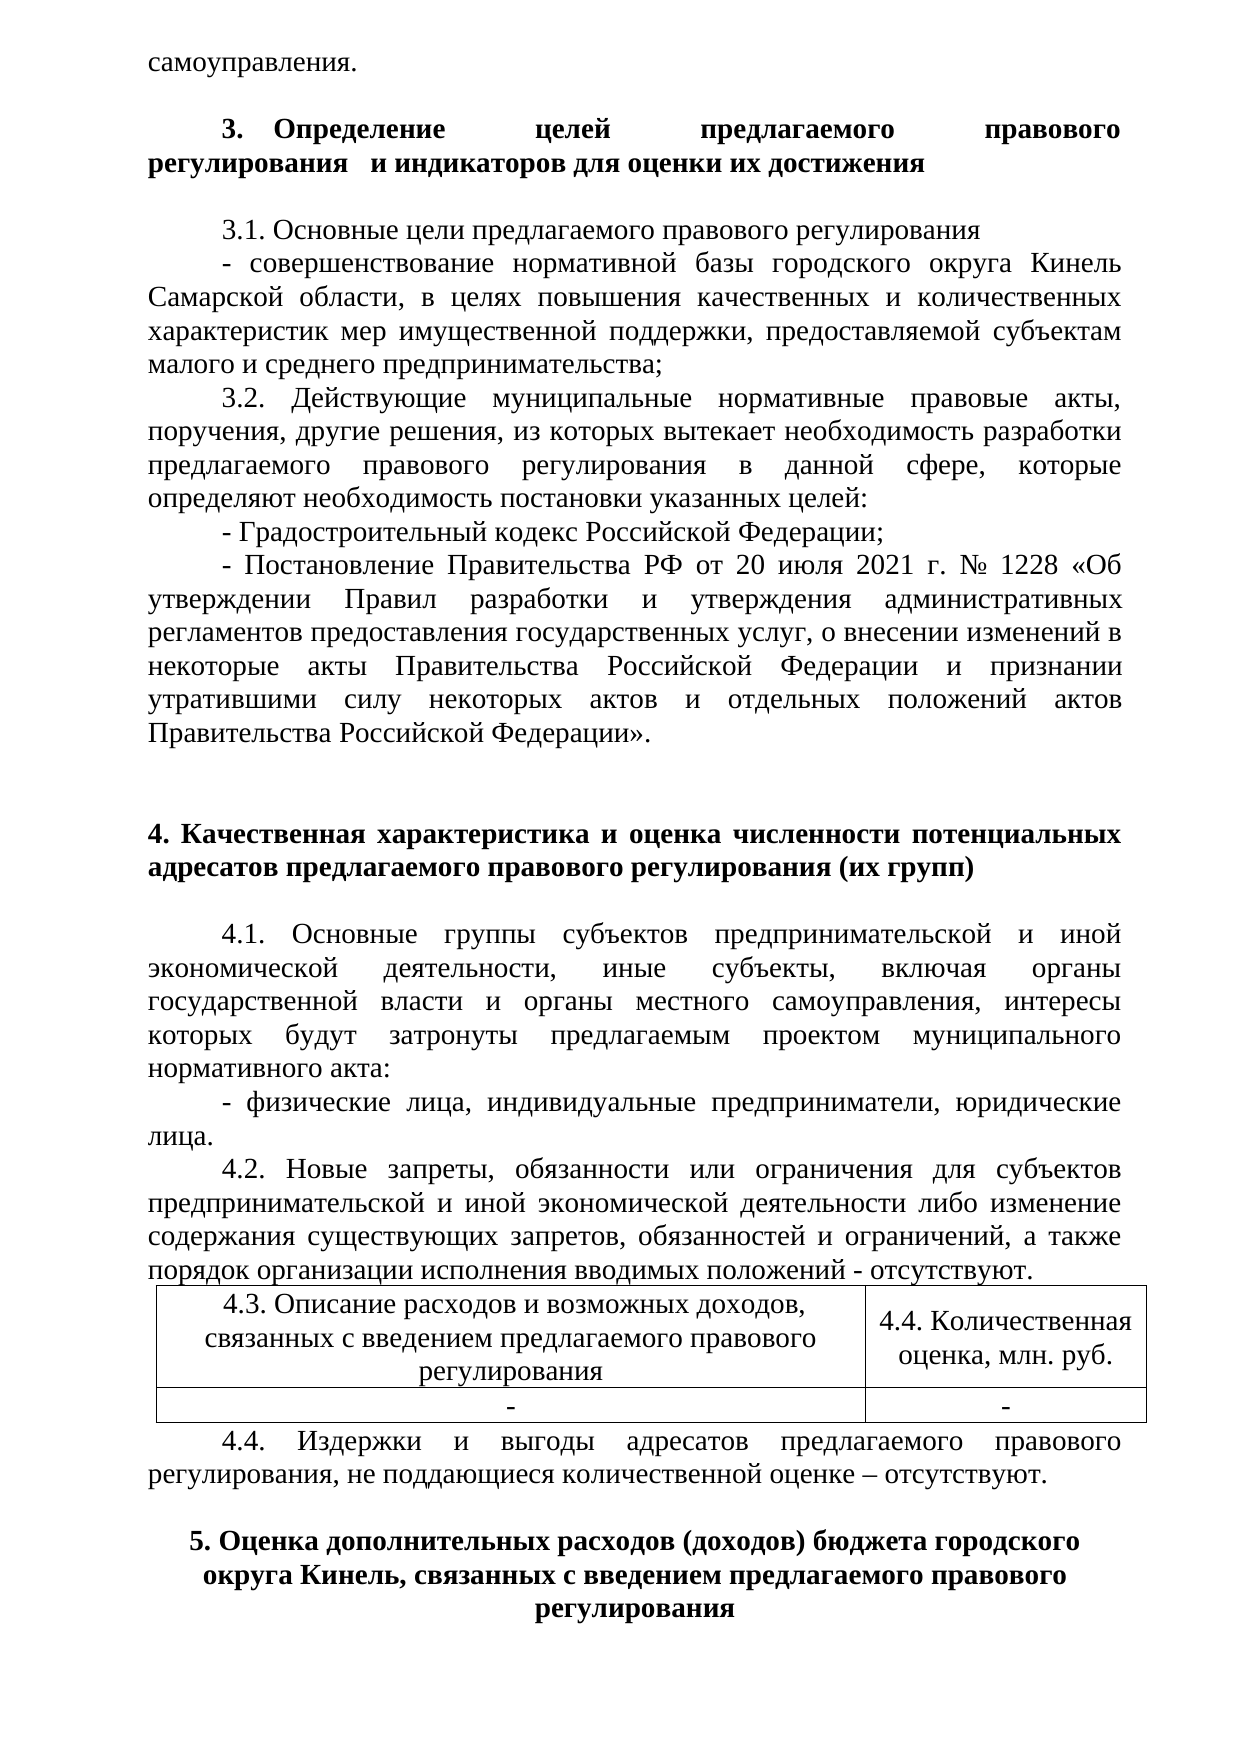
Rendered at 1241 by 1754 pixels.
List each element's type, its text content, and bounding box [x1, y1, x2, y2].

text 4. Качественная характеристика и оценка численности потенциальных адресатов предлагаемого правового регулирования (их групп) [148, 816, 1122, 883]
text 5. Оценка дополнительных расходов (доходов) бюджета городского округа Кинель, связанных с введением предлагаемого правового регулирования [148, 1523, 1122, 1624]
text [148, 44, 1122, 78]
text - совершенствование нормативной базы городского округа Кинель Самарской области, в целях повышения качественных и количественных характеристик мер имущественной поддержки, предоставляемой субъектам малого и среднего предпринимательства; [148, 246, 1122, 380]
text - Градостроительный кодекс Российской Федерации; [148, 514, 1122, 547]
text 4.4. Издержки и выгоды адресатов предлагаемого правового регулирования, не поддающиеся количественной оценке – отсутствуют. [148, 1423, 1122, 1490]
text 4.2. Новые запреты, обязанности или ограничения для субъектов предпринимательской и иной экономической деятельности либо изменение содержания существующих запретов, обязанностей и ограничений, а также порядок организации исполнения вводимых положений - отсутствуют. [148, 1151, 1122, 1285]
text 3.2. Действующие муниципальные нормативные правовые акты, поручения, другие решения, из которых вытекает необходимость разработки предлагаемого правового регулирования в данной сфере, которые определяют необходимость постановки указанных целей: [148, 380, 1122, 514]
text 4.1. Основные группы субъектов предпринимательской и иной экономической деятельности, иные субъекты, включая органы государственной власти и органы местного самоуправления, интересы которых будут затронуты предлагаемым проектом муниципального нормативного акта: [148, 916, 1122, 1084]
table_header 4.4. Количественная оценка, млн. руб. [866, 1286, 1146, 1387]
text - физические лица, индивидуальные предприниматели, юридические лица. [148, 1084, 1122, 1151]
table_cell - [157, 1388, 865, 1422]
text - Постановление Правительства РФ от 20 июля 2021 г. № 1228 «Об утверждении Правил разработки и утверждения административных регламентов предоставления государственных услуг, о внесении изменений в некоторые акты Правительства Российской Федерации и признании утратившими силу некоторых актов и отдельных положений актов Правительства Российской Федерации». [148, 547, 1123, 749]
table_cell - [866, 1388, 1146, 1422]
text 3. Определение целей предлагаемого правового регулирования и индикаторов для оценки их достижения [148, 111, 1122, 178]
table_header 4.3. Описание расходов и возможных доходов, связанных с введением предлагаемого правового регулирования [157, 1286, 865, 1387]
text 3.1. Основные цели предлагаемого правового регулирования [148, 212, 1122, 246]
